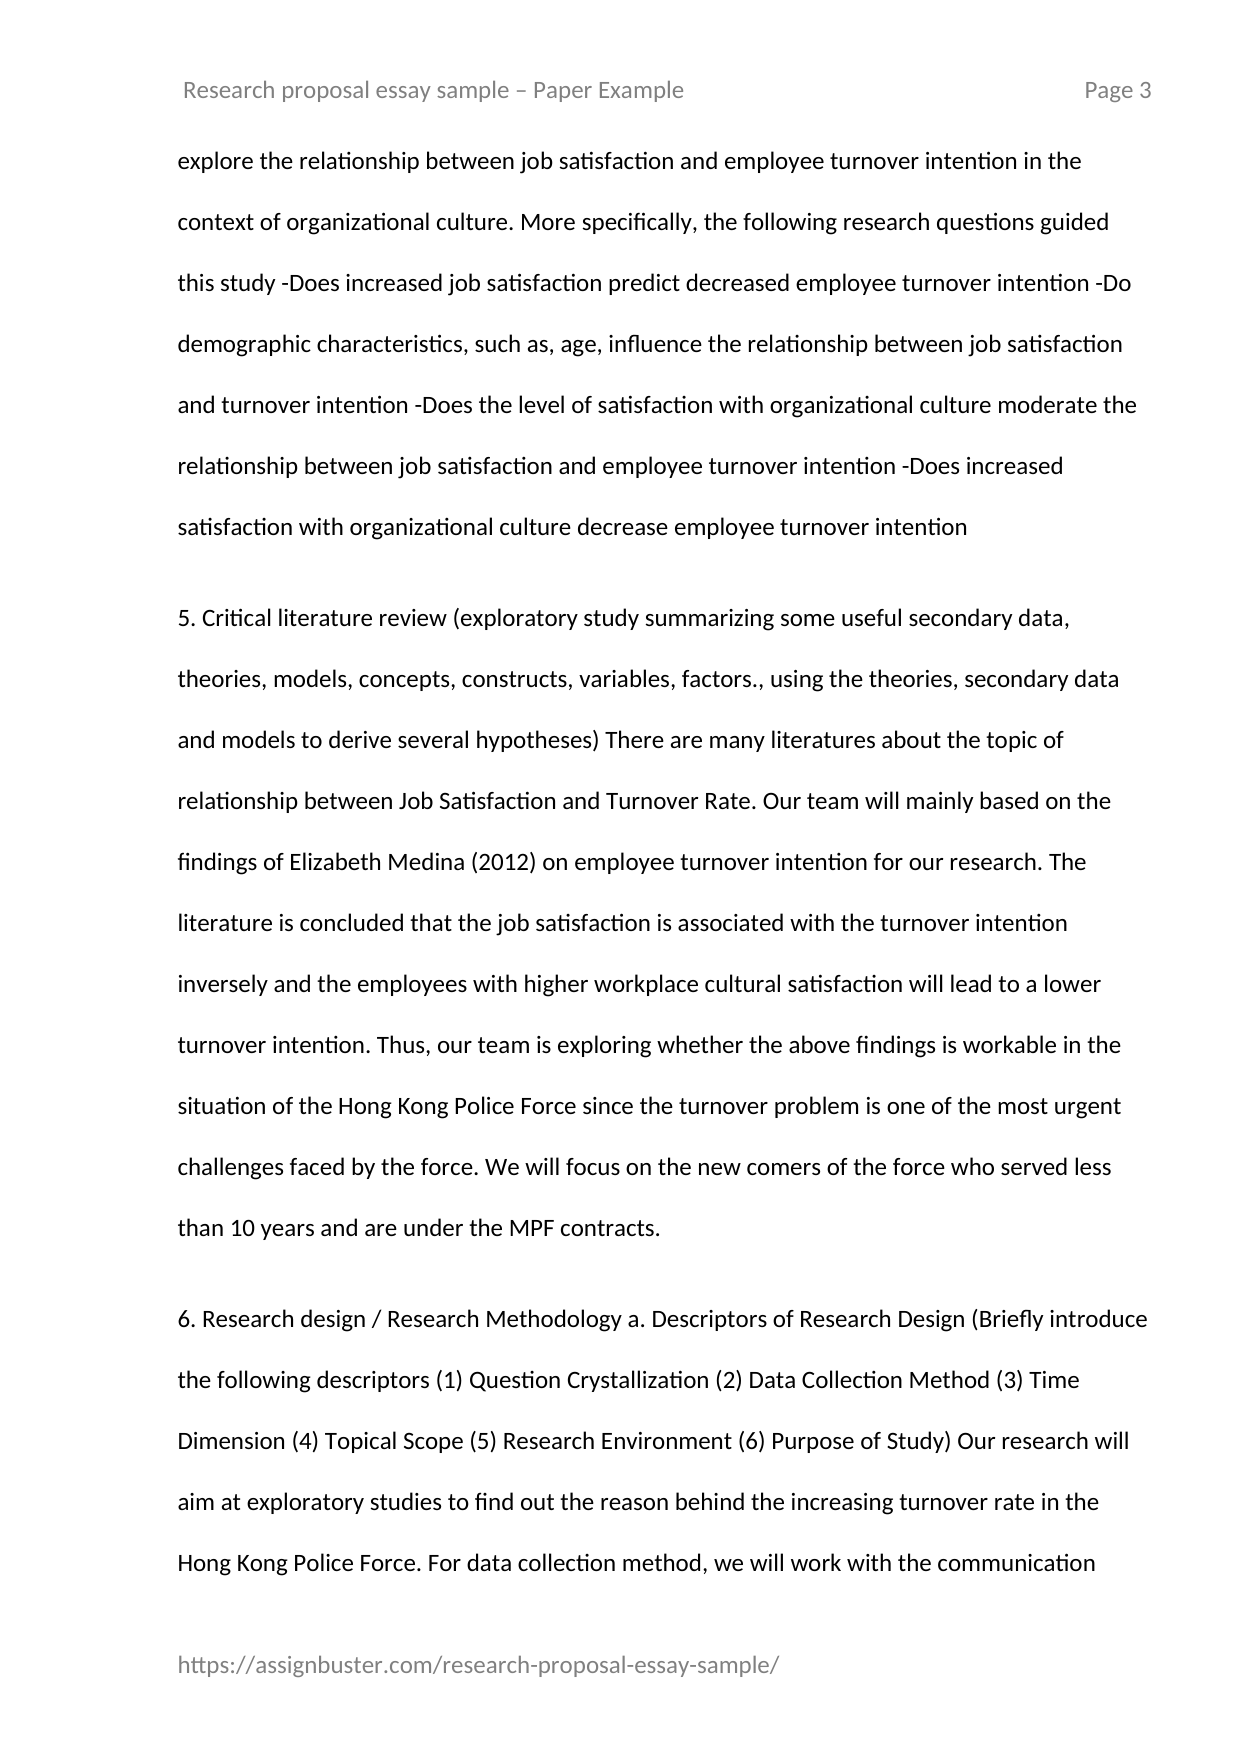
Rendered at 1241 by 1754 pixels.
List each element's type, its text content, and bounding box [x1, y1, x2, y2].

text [177, 145, 1152, 542]
text 5. Critical literature review (exploratory study summarizing some useful secondary data, theories, models, concepts, constructs, variables, factors., using the theories, secondary data and models to derive several hypotheses) There are many literatures about the topic of relationship between Job Satisfaction and Turnover Rate. Our team will mainly based on the findings of Elizabeth Medina (2012) on employee turnover intention for our research. The literature is concluded that the job satisfaction is associated with the turnover intention inversely and the employees with higher workplace cultural satisfaction will lead to a lower turnover intention. Thus, our team is exploring whether the above findings is workable in the situation of the Hong Kong Police Force since the turnover problem is one of the most urgent challenges faced by the force. We will focus on the new comers of the force who served less than 10 years and are under the MPF contracts. [177, 602, 1152, 1243]
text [177, 1303, 1152, 1577]
